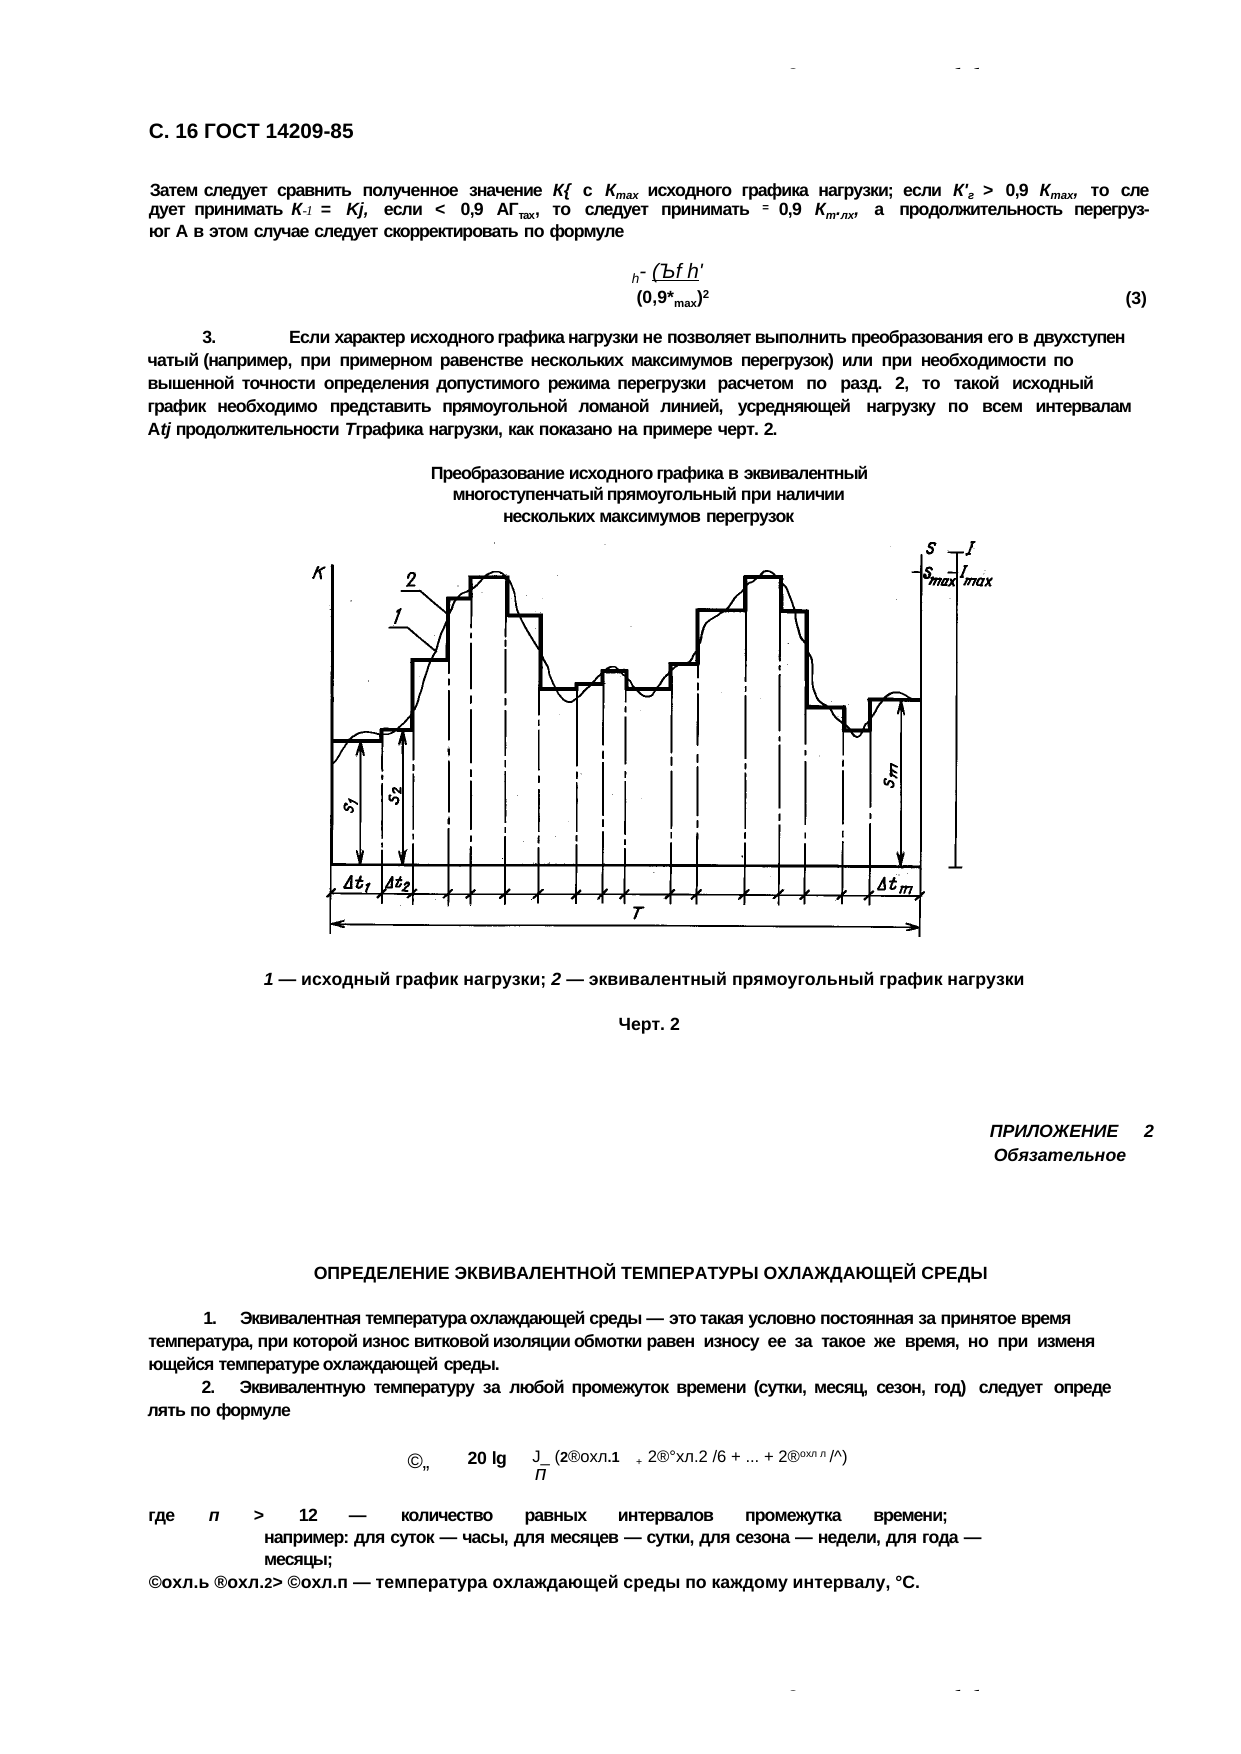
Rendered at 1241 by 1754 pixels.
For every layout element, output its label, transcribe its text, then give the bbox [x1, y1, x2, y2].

text Преобразование исходного графика в эквивалентный многоступенчатый прямоугольный при наличии нескольких максимумов перегрузок [407, 462, 891, 526]
text (0,9*max)2 [135, 287, 709, 309]
text ОПРЕДЕЛЕНИЕ ЭКВИВАЛЕНТНОЙ ТЕМПЕРАТУРЫ ОХЛАЖДАЮЩЕЙ СРЕДЫ [261, 1262, 1040, 1283]
text ©„ 20 lg J_ (2®охл.1 + 2®°хл.2 /6 + ... + 2®охл л /^) [407, 1446, 1165, 1466]
text 1 — исходный график нагрузки; 2 — эквивалентный прямоугольный график нагрузки [256, 968, 1032, 989]
text ©охл.ь ®охл.2> ©охл.п — температура охлаждающей среды по каждому интервалу, °С. [148, 1572, 1165, 1592]
text п [135, 1466, 946, 1484]
text ПРИЛОЖЕНИЕ 2 [135, 1121, 1154, 1141]
list Эквивалентную температуру за любой промежуток времени (сутки, месяц, сезон, год) следует опреде­ лять по формуле [147, 1377, 1146, 1421]
list Если характер исходного графика нагрузки не позволяет выполнить преобразования его в двухступен­ чатый (например, при примерном равенстве нескольких максимумов перегрузок) или при необходимости по­ вышенной точности определения допустимого режима перегрузки расчетом по разд. 2, то такой исходный график необходимо представить прямоугольной ломаной линией, усредняющей нагрузку по всем интервалам Atj продолжительности Тграфика нагрузки, как показано на примере черт. 2. [147, 327, 1153, 439]
text h- (Ъf h' [135, 259, 703, 286]
text (3) [713, 288, 1147, 308]
picture [312, 541, 993, 937]
subtitle С. 16 ГОСТ 14209-85 [148, 118, 1165, 142]
text Черт. 2 [261, 1014, 1037, 1034]
text Затем следует сравнить полученное значение К{ с Ктах исходного графика нагрузки; если К'г > 0,9 Ктах, то сле­ дует принимать К-1 = Kj, если < 0,9 АГтах, то следует принимать = 0,9 Кт.лх, а продолжительность перегруз- юг А в этом случае следует скорректировать по формуле [148, 179, 1150, 241]
list Эквивалентная температура охлаждающей среды — это такая условно постоянная за принятое время температура, при которой износ витковой изоляции обмотки равен износу ее за такое же время, но при изменя­ ющейся температуре охлаждающей среды. [148, 1308, 1152, 1374]
text Обязательное [993, 1144, 1165, 1165]
text где п > 12 — количество равных интервалов промежутка времени; например: для суток — часы, для месяцев — сутки, для сезона — недели, для года — месяцы; [148, 1504, 1027, 1569]
